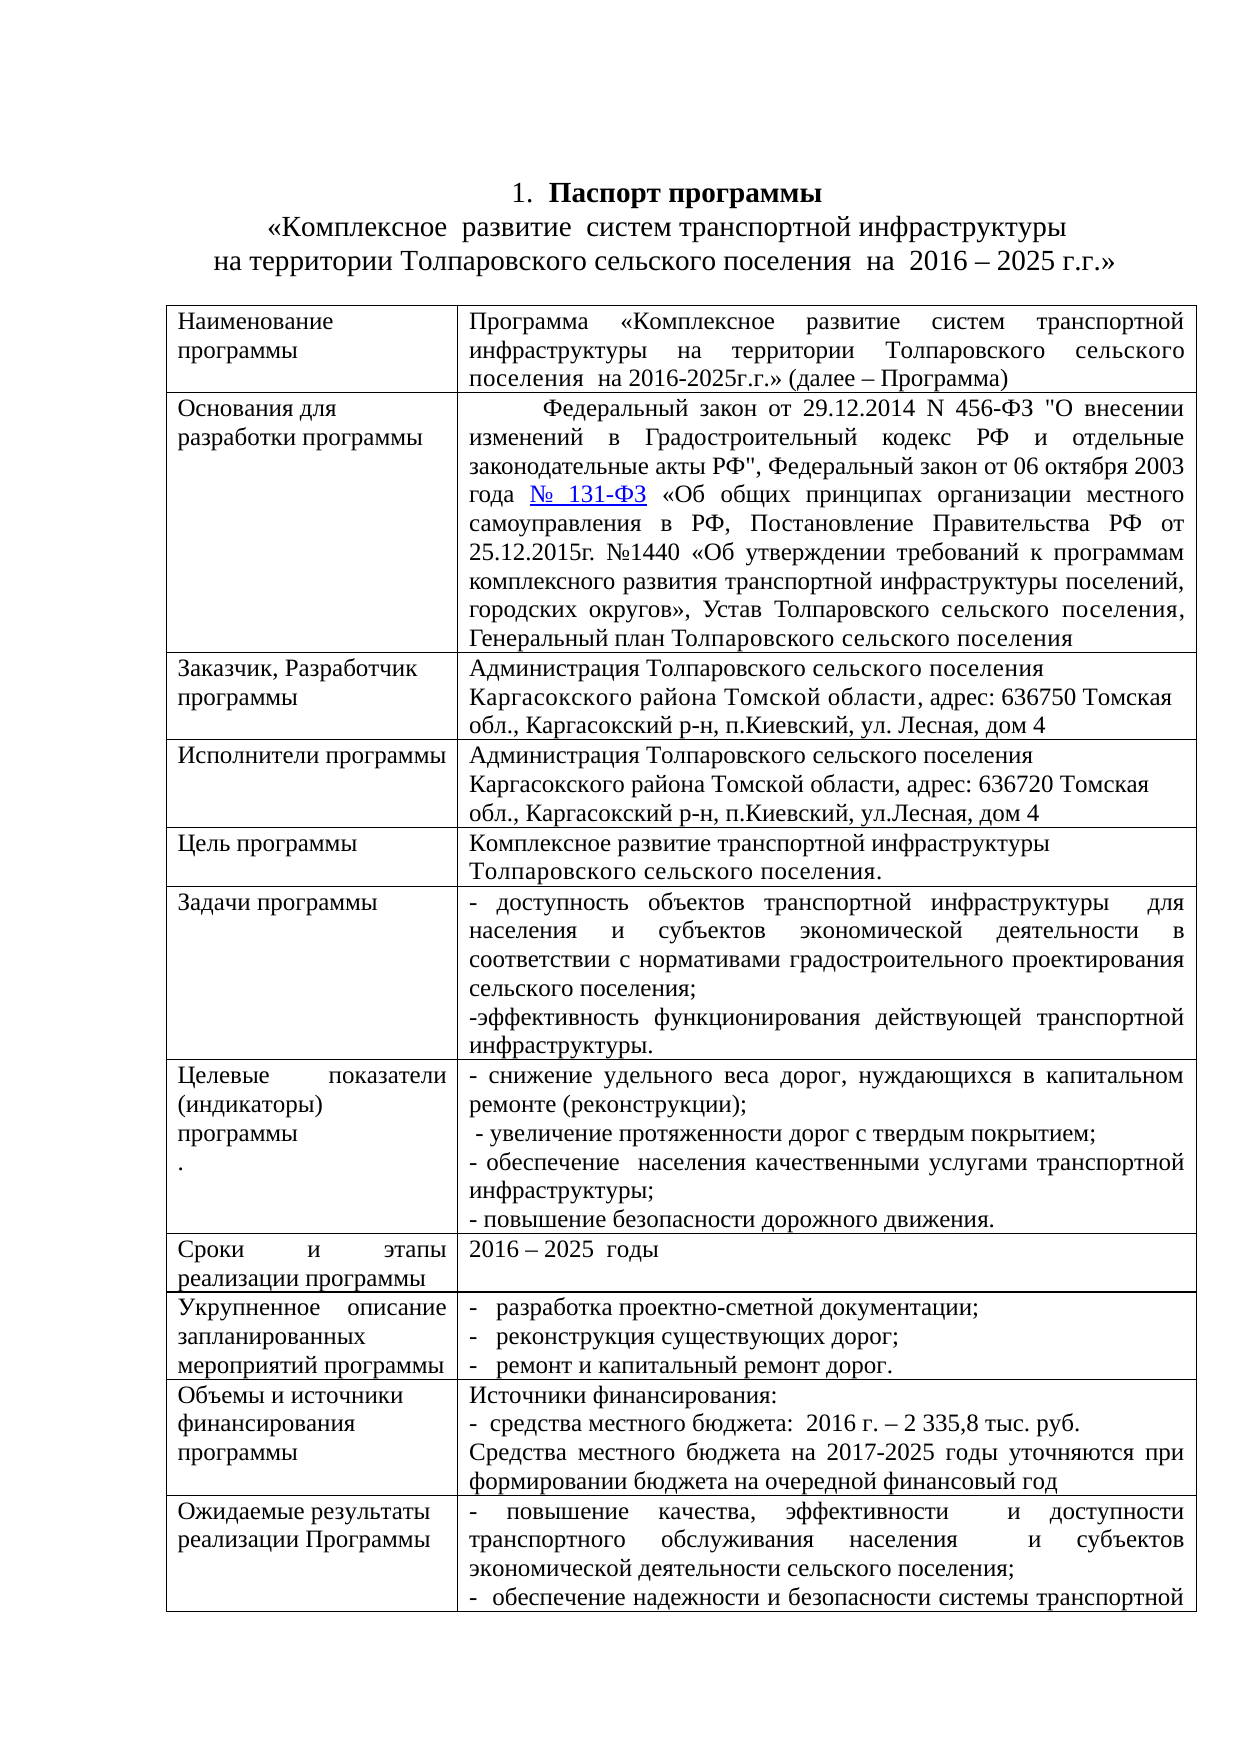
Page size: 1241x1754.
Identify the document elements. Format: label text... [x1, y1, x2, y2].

table_header Программа «Комплексное развитие систем транспортной инфраструктуры на территории Толпаровского сельского поселения на 2016-2025г.г.» (далее – Программа) [458, 306, 1196, 392]
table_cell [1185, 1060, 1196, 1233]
table_cell Исполнители программы [167, 740, 457, 827]
text «Комплексное развитие систем транспортной инфраструктуры [182, 209, 1152, 243]
list Паспорт программы [182, 176, 1152, 209]
table_cell Задачи программы [167, 887, 457, 1059]
table_cell Целевые показатели (индикаторы) программы . [167, 1060, 457, 1233]
table_cell - доступность объектов транспортной инфраструктуры для населения и субъектов экономической деятельности в соответствии с нормативами градостроительного проектирования сельского поселения; -эффективность функционирования действующей транспортной инфраструктуры. [458, 887, 1196, 1059]
text на территории Толпаровского сельского поселения на 2016 – 2025 г.г.» [177, 243, 1152, 276]
table_header Наименование программы [167, 306, 457, 392]
table_cell 2016 – 2025 годы [458, 1234, 1196, 1291]
table_cell Цель программы [167, 828, 457, 886]
table_cell Администрация Толпаровского сельского поселения Каргасокского района Томской области, адрес: 636720 Томская обл., Каргасокский р-н, п.Киевский, ул.Лесная, дом 4 [458, 740, 1196, 827]
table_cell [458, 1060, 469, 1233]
table_cell Сроки и этапы реализации программы [167, 1234, 457, 1291]
table_cell Администрация Толпаровского сельского поселения Каргасокского района Томской области, адрес: 636750 Томская обл., Каргасокский р-н, п.Киевский, ул. Лесная, дом 4 [458, 653, 1196, 739]
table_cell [458, 1496, 1196, 1611]
table_cell Комплексное развитие транспортной инфраструктуры Толпаровского сельского поселения. [458, 828, 1196, 886]
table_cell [167, 1496, 457, 1611]
table_cell - разработка проектно-сметной документации; - реконструкция существующих дорог; - ремонт и капитальный ремонт дорог. [458, 1293, 1196, 1379]
table_cell Объемы и источники финансирования программы [167, 1380, 457, 1495]
table_cell Основания для разработки программы [167, 393, 457, 652]
table_cell Заказчик, Разработчик программы [167, 653, 457, 739]
table_cell Федеральный закон от 29.12.2014 N 456-ФЗ "О внесении изменений в Градостроительный кодекс РФ и отдельные законодательные акты РФ", Федеральный закон от 06 октября 2003 года № 131-ФЗ «Об общих принципах организации местного самоуправления в РФ, Постановление Правительства РФ от 25.12.2015г. №1440 «Об утверждении требований к программам комплексного развития транспортной инфраструктуры поселений, городских округов», Устав Толпаровского сельского поселения, Генеральный план Толпаровского сельского поселения [458, 393, 1196, 652]
table_cell Укрупненное описание запланированных мероприятий программы [167, 1293, 457, 1379]
table_cell Источники финансирования: - средства местного бюджета: . – 2 335,8 тыс. руб. Средства местного бюджета на 2017-2025 годы уточняются при формировании бюджета на очередной финансовый год [458, 1380, 1196, 1495]
